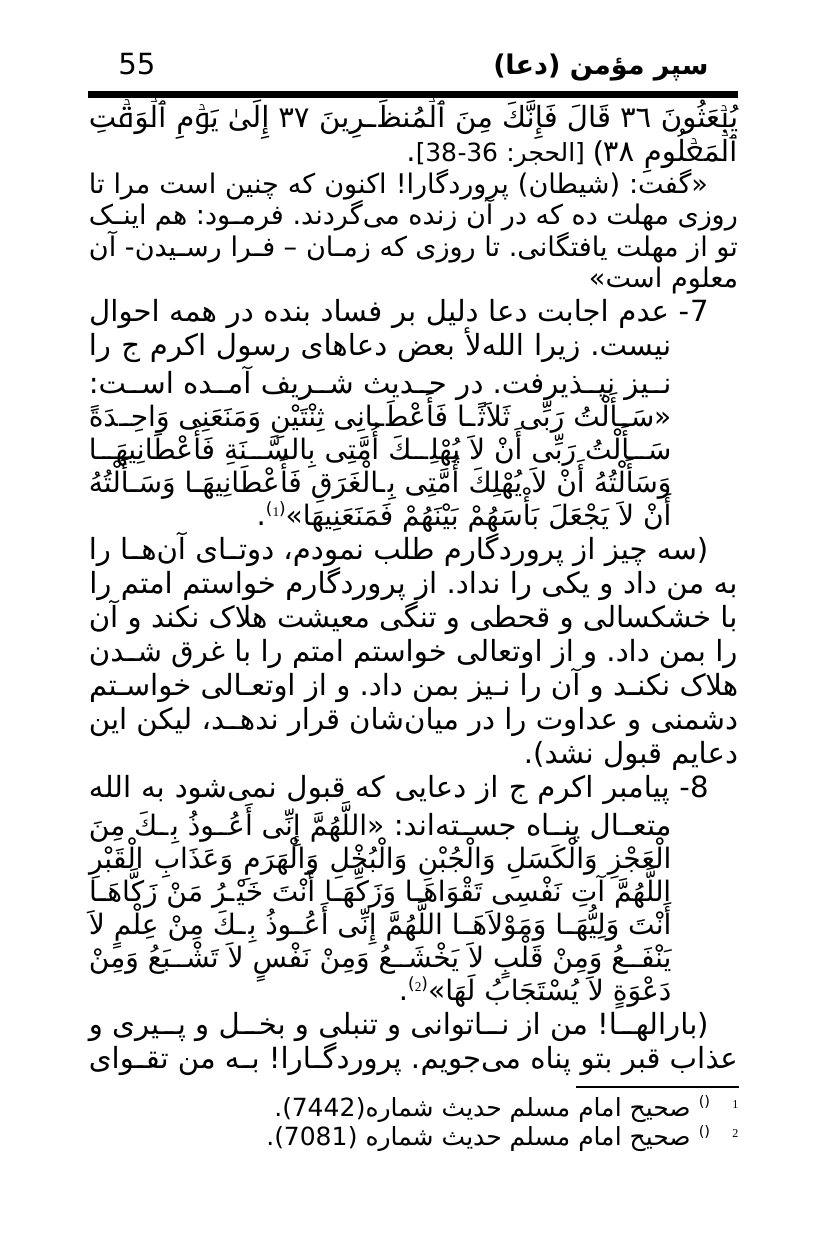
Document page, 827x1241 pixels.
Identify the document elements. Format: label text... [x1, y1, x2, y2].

text 8- پیامبر اکرم ج از دعایی که قبول نمی‌شود به الله متعال پناه جسته‌اند: «اللَّهُمَّ إِنِّى أَعُوذُ بِكَ مِنَ الْعَجْزِ وَالْكَسَلِ وَالْجُبْنِ وَالْبُخْلِ وَالْهَرَمِ وَعَذَابِ الْقَبْرِ اللَّهُمَّ آتِ نَفْسِى تَقْوَاهَا وَزَكِّهَا أَنْتَ خَيْرُ مَنْ زَكَّاهَا أَنْتَ وَلِيُّهَا وَمَوْلاَهَا اللَّهُمَّ إِنِّى أَعُوذُ بِكَ مِنْ عِلْمٍ لاَ يَنْفَعُ وَمِنْ قَلْبٍ لاَ يَخْشَعُ وَمِنْ نَفْسٍ لاَ تَشْبَعُ وَمِنْ دَعْوَةٍ لاَ يُسْتَجَابُ لَهَا»(). [89, 770, 708, 1007]
text (سه چیز از پروردگارم طلب نمودم، دوتای آن‌ها را به من داد و یکی را نداد. از پروردگارم خواستم امتم را با خشکسالی و قحطی و تنگی معیشت هلاک نکند و آن را بمن داد. و از اوتعالی خواستم امتم را با غرق شدن هلاک نکند و آن را نیز بمن داد. و از اوتعالی خواستم دشمنی و عداوت را در میان‌شان قرار ندهد، لیکن این دعایم قبول نشد). [89, 533, 738, 770]
text «گفت: (شیطان) پروردگارا! اکنون که چنین است مرا تا روزی مهلت ده که در آن زنده می‌گردند. فرمود: هم اینک تو از مهلت یافتگانی. تا روزی که زمان – فرا رسیدن- آن معلوم است» [89, 168, 738, 294]
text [89, 100, 738, 168]
text 7- عدم اجابت دعا دلیل بر فساد بنده در همه احوال نیست. زیرا اللهﻷ بعض دعا‌های رسول اکرم ج را نیز نپذیرفت. در حدیث شریف آمده است: «سَأَلْتُ رَبِّى ثَلاَثًا فَأَعْطَانِى ثِنْتَيْنِ وَمَنَعَنِى وَاحِدَةً سَأَلْتُ رَبِّى أَنْ لاَ يُهْلِكَ أُمَّتِى بِالسَّنَةِ فَأَعْطَانِيهَا وَسَأَلْتُهُ أَنْ لاَ يُهْلِكَ أُمَّتِى بِالْغَرَقِ فَأَعْطَانِيهَا وَسَأَلْتُهُ أَنْ لاَ يَجْعَلَ بَأْسَهُمْ بَيْنَهُمْ فَمَنَعَنِيهَا»(). [89, 294, 708, 533]
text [89, 1007, 738, 1075]
